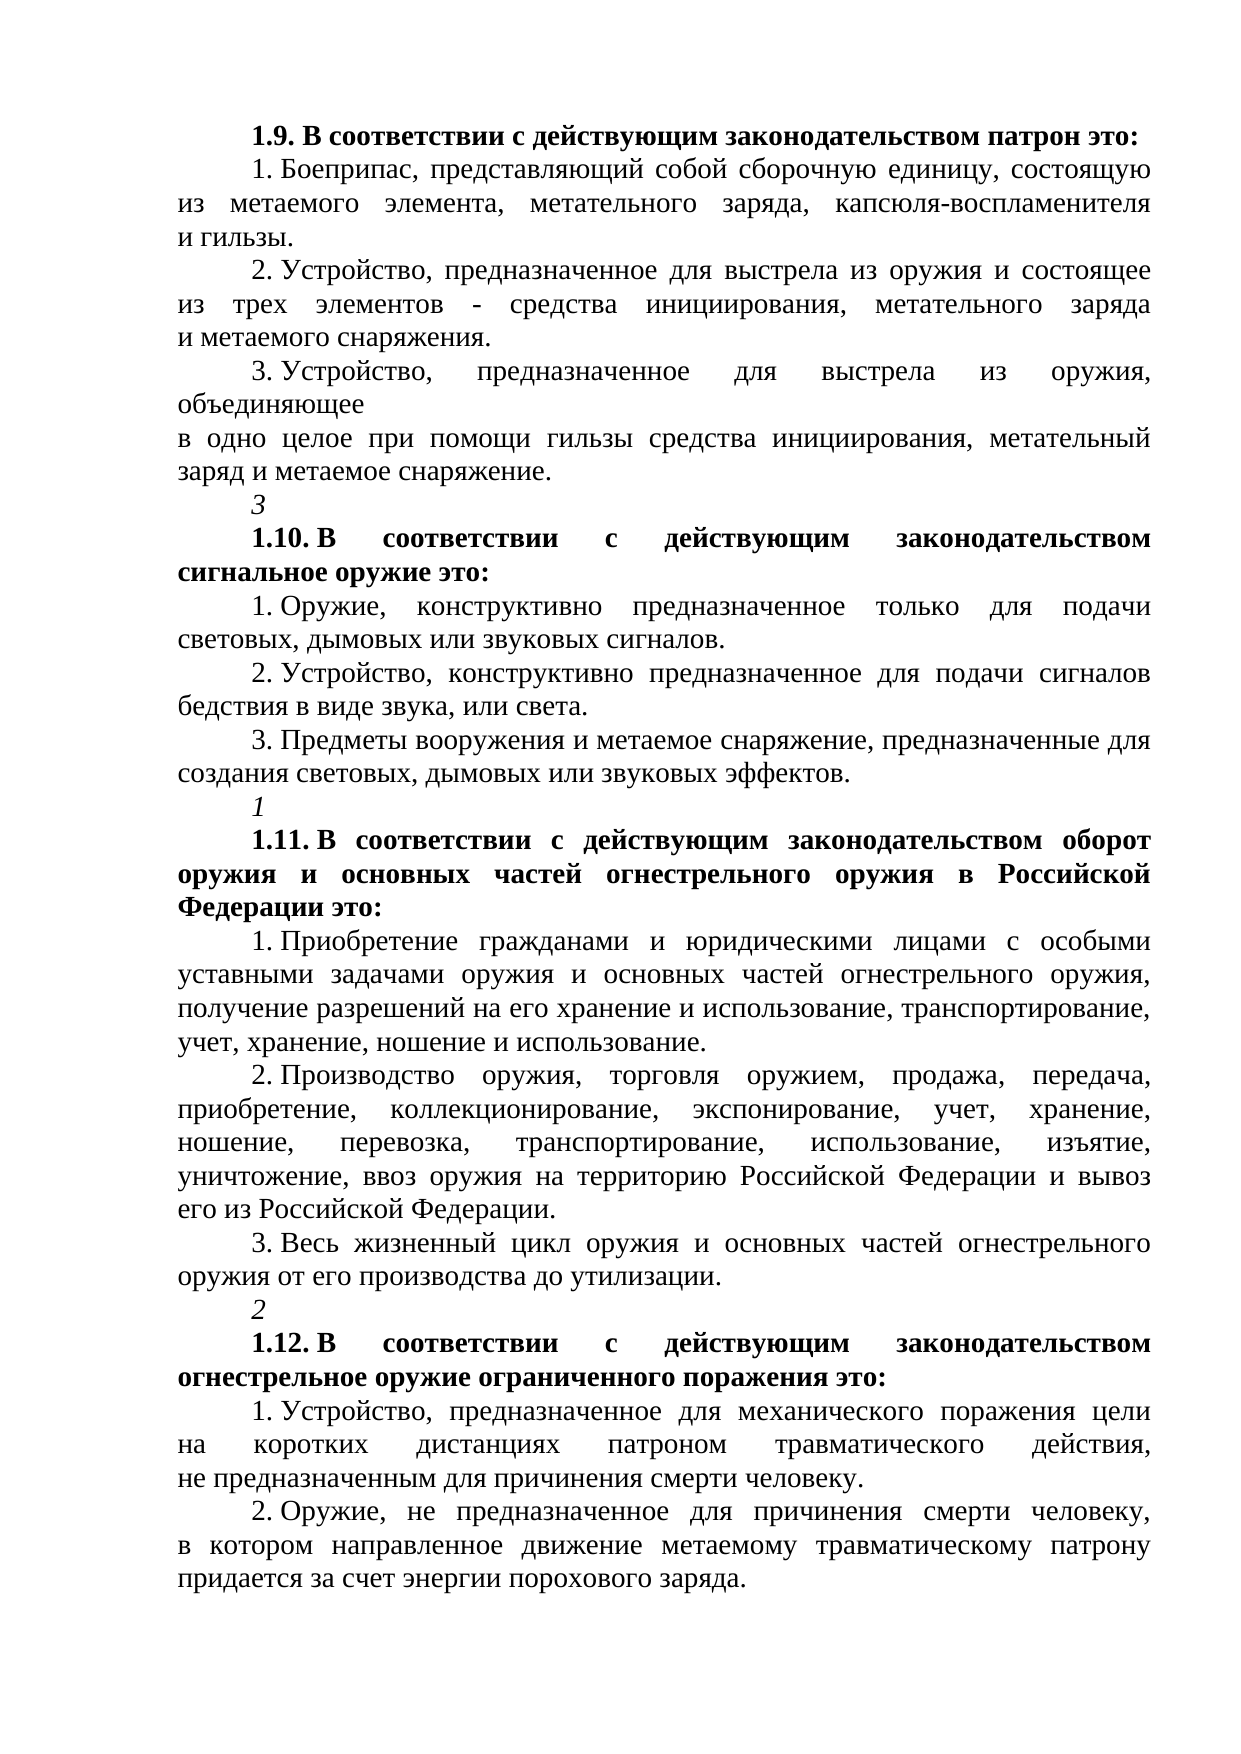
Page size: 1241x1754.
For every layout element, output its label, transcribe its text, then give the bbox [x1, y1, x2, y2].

text 2. Устройство, конструктивно предназначенное для подачи сигналов бедствия в виде звука, или света. [177, 655, 1152, 722]
text 1.12. В соответствии с действующим законодательством огнестрельное оружие ограниченного поражения это: [177, 1326, 1152, 1393]
text 1. Устройство, предназначенное для механического поражения цели на коротких дистанциях патроном травматического действия, не предназначенным для причинения смерти человеку. [177, 1393, 1152, 1493]
text 3. Устройство, предназначенное для выстрела из оружия, объединяющее в одно целое при помощи гильзы средства инициирования, метательный заряд и метаемое снаряжение. [177, 353, 1152, 487]
text 2 [177, 1292, 1158, 1326]
text 3. Весь жизненный цикл оружия и основных частей огнестрельного оружия от его производства до утилизации. [177, 1225, 1152, 1292]
text 3. Предметы вооружения и метаемое снаряжение, предназначенные для создания световых, дымовых или звуковых эффектов. [177, 722, 1152, 789]
text 1 [177, 789, 1152, 822]
text 2. Оружие, не предназначенное для причинения смерти человеку, в котором направленное движение метаемому травматическому патрону придается за счет энергии порохового заряда. [177, 1493, 1152, 1594]
text 2. Производство оружия, торговля оружием, продажа, передача, приобретение, коллекционирование, экспонирование, учет, хранение, ношение, перевозка, транспортирование, использование, изъятие, уничтожение, ввоз оружия на территорию Российской Федерации и вывоз его из Российской Федерации. [177, 1057, 1152, 1225]
text 1. Оружие, конструктивно предназначенное только для подачи световых, дымовых или звуковых сигналов. [177, 588, 1152, 655]
text 3 [177, 487, 1152, 521]
text 1.10. В соответствии с действующим законодательством сигнальное оружие это: [177, 521, 1152, 588]
text 2. Устройство, предназначенное для выстрела из оружия и состоящее из трех элементов - средства инициирования, метательного заряда и метаемого снаряжения. [177, 252, 1152, 353]
text 1.11. В соответствии с действующим законодательством оборот оружия и основных частей огнестрельного оружия в Российской Федерации это: [177, 822, 1152, 923]
text 1. Боеприпас, представляющий собой сборочную единицу, состоящую из метаемого элемента, метательного заряда, капсюля-воспламенителя и гильзы. [177, 152, 1152, 252]
text 1. Приобретение гражданами и юридическими лицами с особыми уставными задачами оружия и основных частей огнестрельного оружия, получение разрешений на его хранение и использование, транспортирование, учет, хранение, ношение и использование. [177, 923, 1152, 1057]
text 1.9. В соответствии с действующим законодательством патрон это: [177, 118, 1152, 152]
